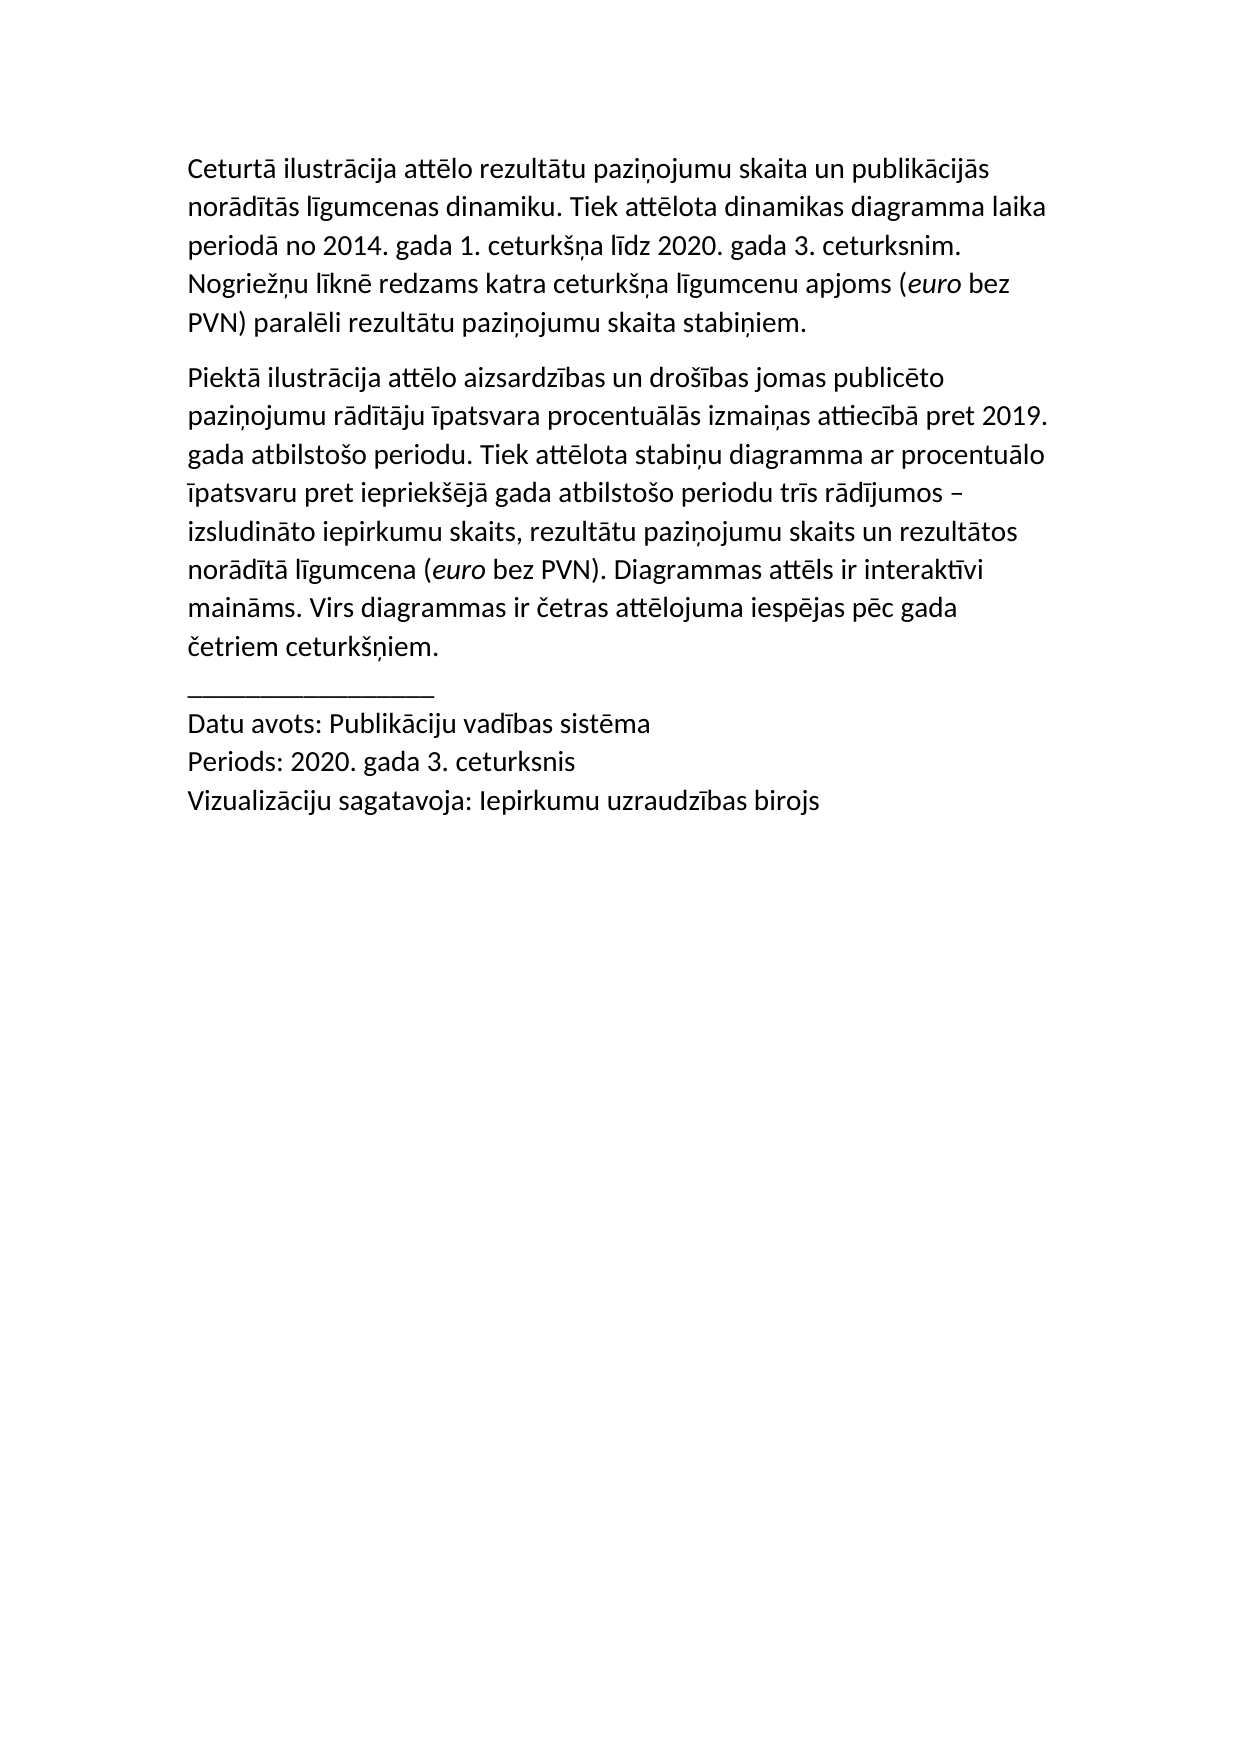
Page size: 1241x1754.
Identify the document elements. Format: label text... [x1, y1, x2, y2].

text Datu avots: Publikāciju vadības sistēma [187, 705, 1053, 740]
text Piektā ilustrācija attēlo aizsardzības un drošības jomas publicēto paziņojumu rādītāju īpatsvara procentuālās izmaiņas attiecībā pret 2019. gada atbilstošo periodu. Tiek attēlota stabiņu diagramma ar procentuālo īpatsvaru pret iepriekšējā gada atbilstošo periodu trīs rādījumos – izsludināto iepirkumu skaits, rezultātu paziņojumu skaits un rezultātos norādītā līgumcena (euro bez PVN). Diagrammas attēls ir interaktīvi maināms. Virs diagrammas ir četras attēlojuma iespējas pēc gada četriem ceturkšņiem. [187, 359, 1053, 663]
text Periods: 2020. gada 3. ceturksnis [187, 743, 1053, 779]
text _________________ [187, 666, 1053, 702]
text Vizualizāciju sagatavoja: Iepirkumu uzraudzības birojs [187, 782, 1053, 817]
text Ceturtā ilustrācija attēlo rezultātu paziņojumu skaita un publikācijās norādītās līgumcenas dinamiku. Tiek attēlota dinamikas diagramma laika periodā no 2014. gada 1. ceturkšņa līdz 2020. gada 3. ceturksnim. Nogriežņu līknē redzams katra ceturkšņa līgumcenu apjoms (euro bez PVN) paralēli rezultātu paziņojumu skaita stabiņiem. [187, 150, 1053, 339]
